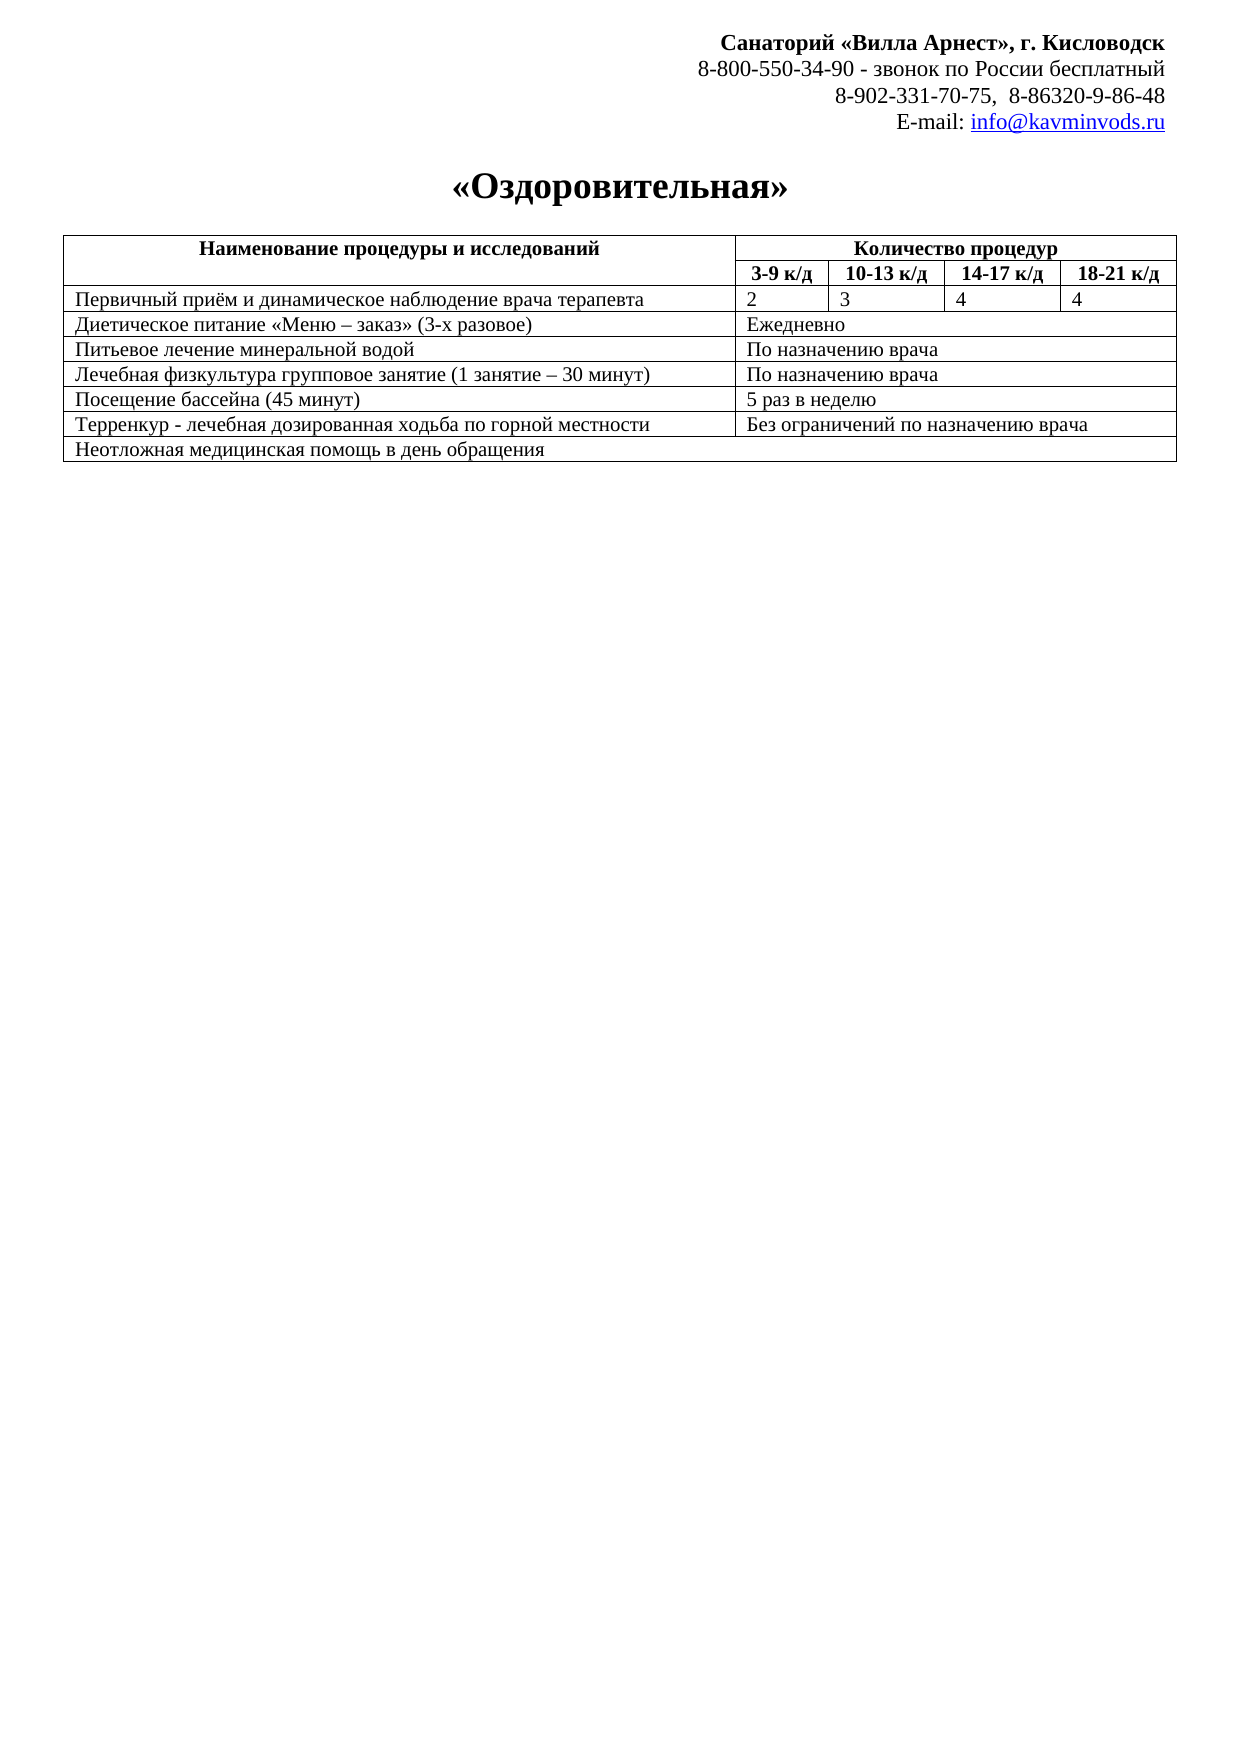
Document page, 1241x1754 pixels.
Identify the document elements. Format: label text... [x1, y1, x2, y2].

table_cell Терренкур - лечебная дозированная ходьба по горной местности [64, 412, 735, 436]
table_cell Диетическое питание «Меню – заказ» (3-х разовое) [64, 312, 735, 336]
table_cell Неотложная медицинская помощь в день обращения [64, 437, 1176, 461]
table_cell Первичный приём и динамическое наблюдение врача терапевта [64, 286, 735, 311]
table_cell Без ограничений по назначению врача [736, 412, 1176, 436]
table_cell 2 [736, 286, 828, 311]
table_cell 10-13 к/д [829, 261, 944, 285]
table_cell По назначению врача [736, 362, 1176, 386]
table_cell Посещение бассейна (45 минут) [64, 387, 735, 411]
table_cell Питьевое лечение минеральной водой [64, 337, 735, 361]
table_cell Ежедневно [736, 312, 1176, 336]
table_cell Лечебная физкультура групповое занятие (1 занятие – 30 минут) [64, 362, 735, 386]
table_cell 3 [829, 286, 944, 311]
table_cell 3-9 к/д [736, 261, 828, 285]
table_cell 5 раз в неделю [736, 387, 1176, 411]
text «Оздоровительная» [75, 163, 1165, 235]
table_cell 4 [945, 286, 1060, 311]
table_header Количество процедур [736, 236, 1176, 260]
table_cell 14-17 к/д [945, 261, 1060, 285]
table_header Наименование процедуры и исследований [64, 236, 735, 285]
table_cell По назначению врача [736, 337, 1176, 361]
table_cell 4 [1061, 286, 1176, 311]
table_cell 18-21 к/д [1061, 261, 1176, 285]
